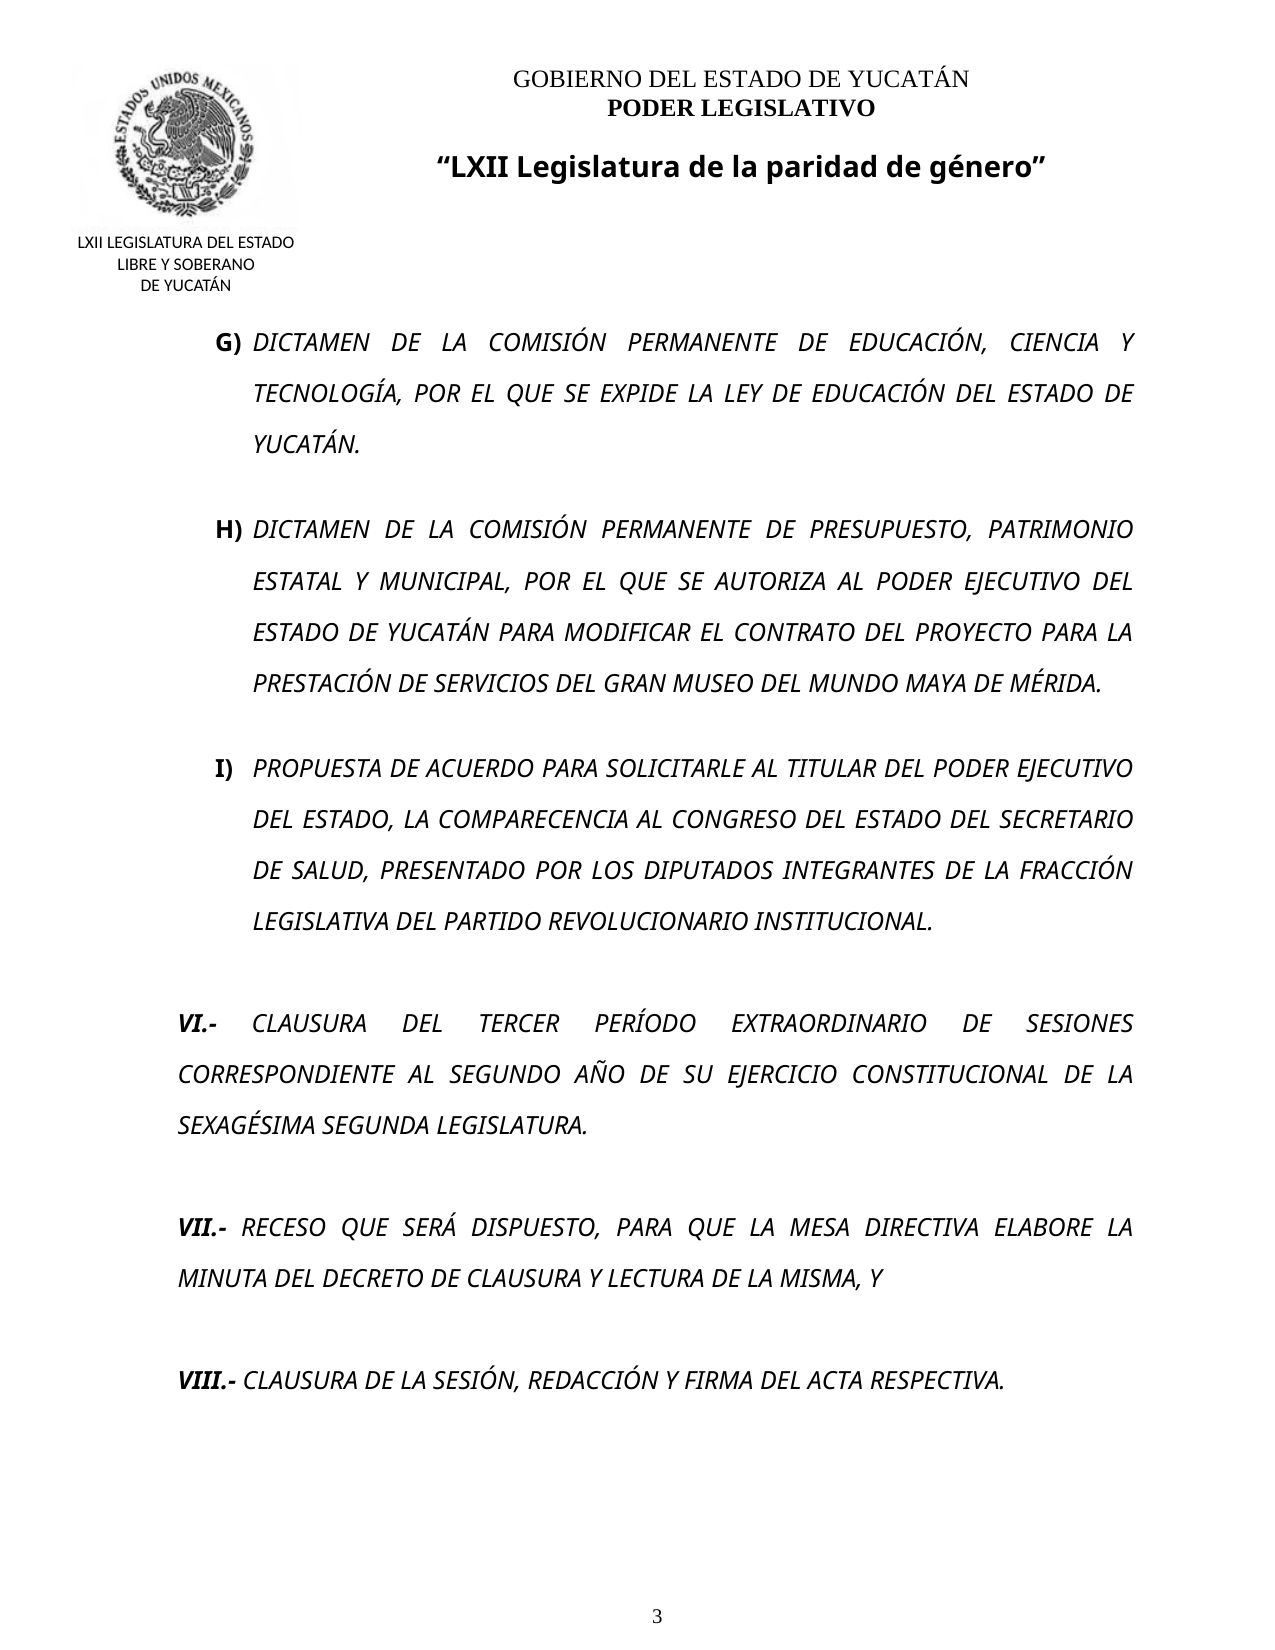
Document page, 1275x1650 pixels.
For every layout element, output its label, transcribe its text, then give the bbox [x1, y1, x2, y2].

list PROPUESTA DE ACUERDO PARA SOLICITARLE AL TITULAR DEL PODER EJECUTIVO DEL ESTADO, LA COMPARECENCIA AL CONGRESO DEL ESTADO DEL SECRETARIO DE SALUD, PRESENTADO POR LOS DIPUTADOS INTEGRANTES DE LA FRACCIÓN LEGISLATIVA DEL PARTIDO REVOLUCIONARIO INSTITUCIONAL. [215, 750, 1137, 937]
list DICTAMEN DE LA COMISIÓN PERMANENTE DE PRESUPUESTO, PATRIMONIO ESTATAL Y MUNICIPAL, POR EL QUE SE AUTORIZA AL PODER EJECUTIVO DEL ESTADO DE YUCATÁN PARA MODIFICAR EL CONTRATO DEL PROYECTO PARA LA PRESTACIÓN DE SERVICIOS DEL GRAN MUSEO DEL MUNDO MAYA DE MÉRIDA. [215, 512, 1137, 699]
text VII.- RECESO QUE SERÁ DISPUESTO, PARA QUE LA MESA DIRECTIVA ELABORE LA MINUTA DEL DECRETO DE CLAUSURA Y LECTURA DE LA MISMA, Y [177, 1210, 1137, 1295]
text VIII.- CLAUSURA DE LA SESIÓN, REDACCIÓN Y FIRMA DEL ACTA RESPECTIVA. [177, 1363, 1137, 1397]
list DICTAMEN DE LA COMISIÓN PERMANENTE DE EDUCACIÓN, CIENCIA Y TECNOLOGÍA, POR EL QUE SE EXPIDE LA LEY DE EDUCACIÓN DEL ESTADO DE YUCATÁN. [215, 325, 1137, 461]
text VI.- CLAUSURA DEL TERCER PERÍODO EXTRAORDINARIO DE SESIONES CORRESPONDIENTE AL SEGUNDO AÑO DE SU EJERCICIO CONSTITUCIONAL DE LA SEXAGÉSIMA SEGUNDA LEGISLATURA. [177, 1006, 1137, 1142]
picture [70, 64, 301, 232]
